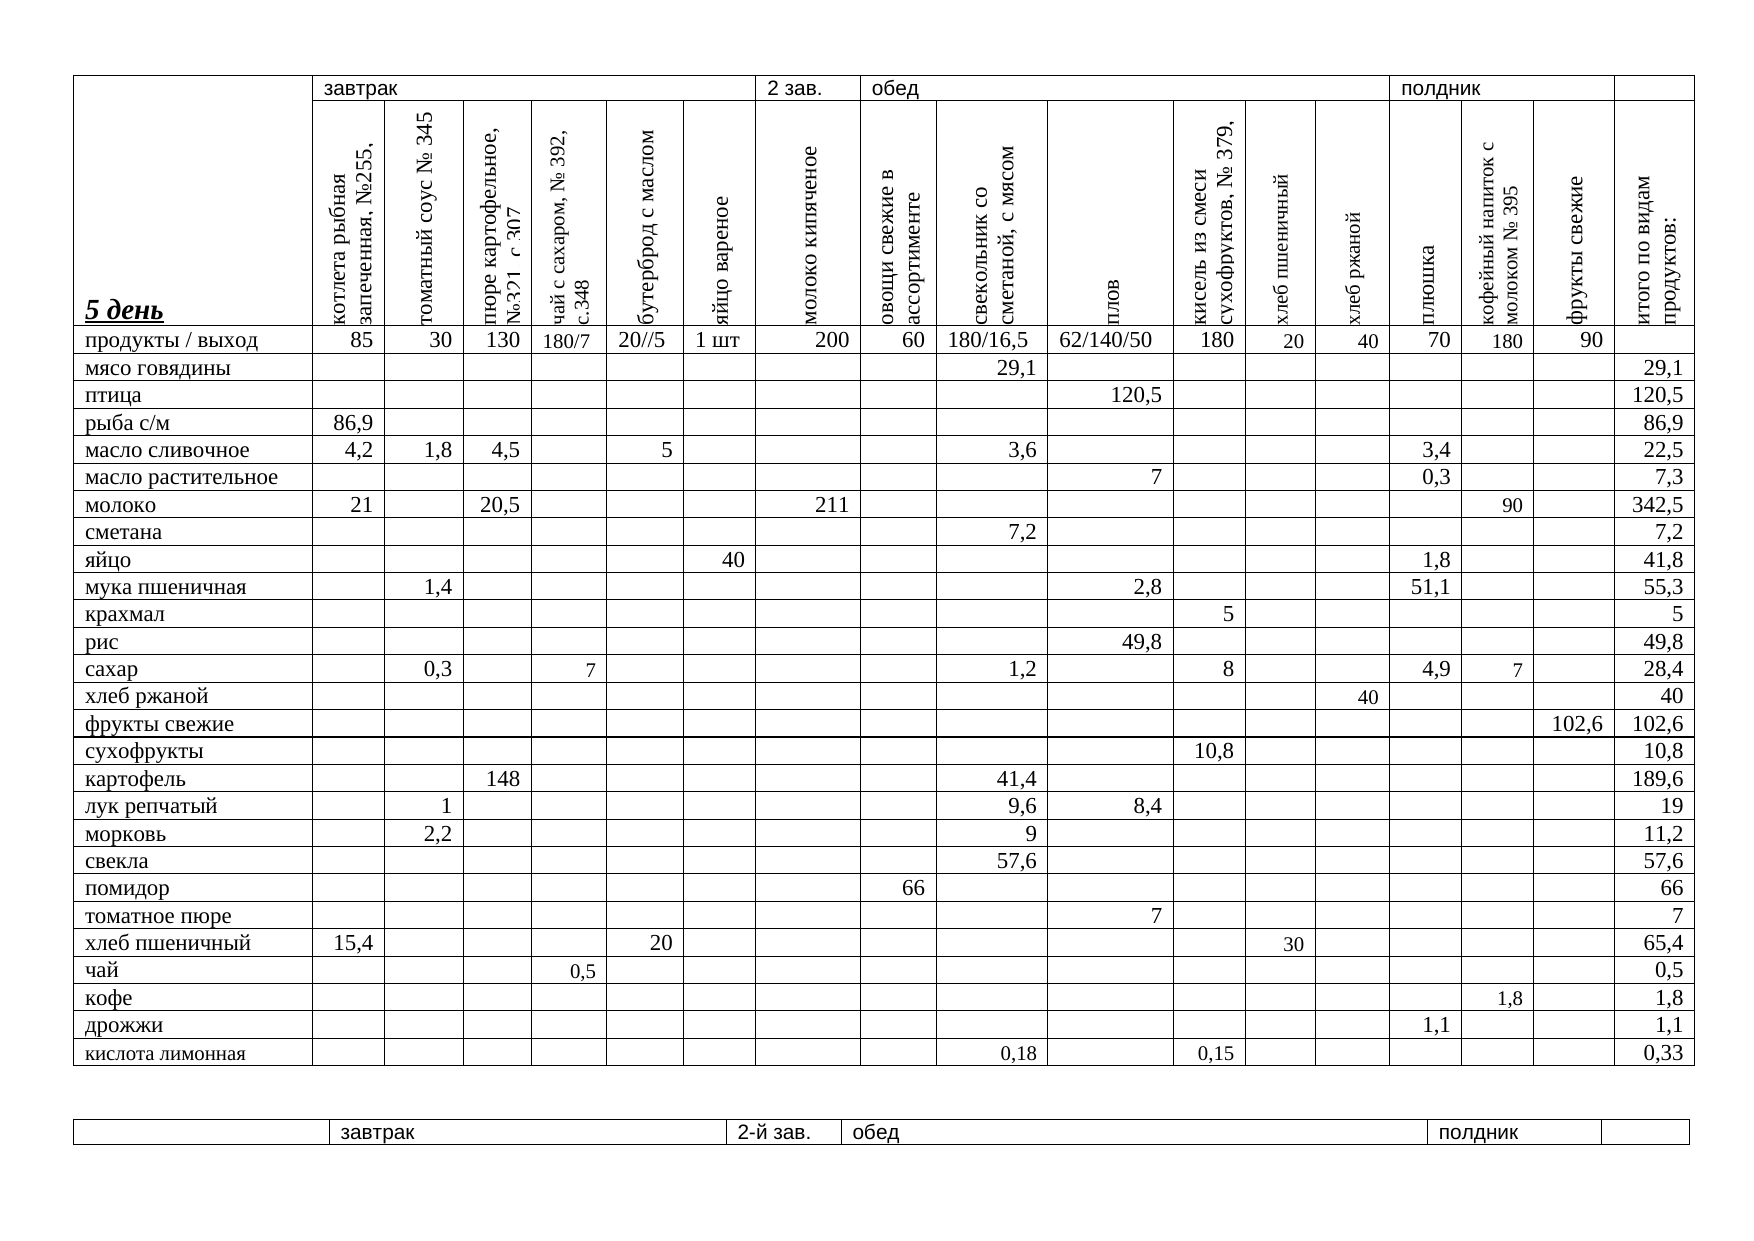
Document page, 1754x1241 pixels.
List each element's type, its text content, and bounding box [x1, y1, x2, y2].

table_cell 8,4 [1048, 792, 1173, 818]
table_header 5 день [74, 76, 312, 325]
table_cell [313, 847, 384, 873]
table_cell [1390, 600, 1461, 627]
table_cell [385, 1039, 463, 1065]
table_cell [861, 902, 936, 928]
table_cell [861, 546, 936, 572]
table_cell лук репчатый [74, 792, 312, 818]
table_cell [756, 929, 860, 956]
table_cell свекольник со сметаной, с мясом [937, 101, 1047, 325]
table_cell [937, 710, 1047, 736]
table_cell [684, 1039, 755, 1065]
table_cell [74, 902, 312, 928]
table_cell [1390, 710, 1461, 736]
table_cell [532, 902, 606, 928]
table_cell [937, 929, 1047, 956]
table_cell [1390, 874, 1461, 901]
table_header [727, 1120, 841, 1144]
table_cell [385, 464, 463, 490]
table_cell [607, 765, 683, 791]
table_cell 3,6 [937, 436, 1047, 462]
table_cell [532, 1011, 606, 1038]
table_cell [532, 765, 606, 791]
table_cell [1316, 738, 1389, 764]
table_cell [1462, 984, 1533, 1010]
table_cell [1390, 738, 1461, 764]
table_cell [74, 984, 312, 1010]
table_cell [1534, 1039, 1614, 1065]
table_cell [1316, 546, 1389, 572]
table_cell 29,1 [1615, 354, 1694, 380]
table_cell [861, 820, 936, 846]
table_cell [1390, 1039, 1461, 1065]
table_cell [1390, 847, 1461, 873]
table_cell [756, 546, 860, 572]
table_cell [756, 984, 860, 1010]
table_cell [684, 491, 755, 517]
table_cell [937, 491, 1047, 517]
table_cell [532, 573, 606, 599]
table_cell [1462, 409, 1533, 435]
table_cell [532, 409, 606, 435]
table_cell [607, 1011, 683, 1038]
table_cell [607, 600, 683, 627]
table_cell [861, 381, 936, 408]
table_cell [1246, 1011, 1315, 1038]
table_cell [937, 683, 1047, 709]
table_cell [464, 600, 531, 627]
table_cell [532, 792, 606, 818]
table_cell мясо говядины [74, 354, 312, 380]
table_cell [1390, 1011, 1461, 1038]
table_cell [1534, 600, 1614, 627]
table_cell [756, 683, 860, 709]
table_cell 20,5 [464, 491, 531, 517]
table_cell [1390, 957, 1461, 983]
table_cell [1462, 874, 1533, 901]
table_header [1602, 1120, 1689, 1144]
table_cell [1174, 683, 1245, 709]
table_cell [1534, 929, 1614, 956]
table_cell [1174, 354, 1245, 380]
table_cell 40 [1316, 326, 1389, 353]
table_cell [1534, 354, 1614, 380]
table_cell картофель [74, 765, 312, 791]
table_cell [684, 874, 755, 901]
table_cell [1462, 436, 1533, 462]
table_cell [1462, 683, 1533, 709]
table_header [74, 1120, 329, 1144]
table_cell [313, 464, 384, 490]
table_cell [1390, 409, 1461, 435]
table_cell [1174, 546, 1245, 572]
table_cell [313, 354, 384, 380]
table_cell [1462, 518, 1533, 544]
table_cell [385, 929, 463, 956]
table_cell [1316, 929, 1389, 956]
table_cell [861, 792, 936, 818]
table_cell овощи свежие в ассортименте [861, 101, 936, 325]
table_cell 120,5 [1048, 381, 1173, 408]
table_cell чай с сахаром, № 392, с.348 [532, 101, 606, 325]
table_cell [1048, 710, 1173, 736]
table_cell [1246, 518, 1315, 544]
table_cell [464, 847, 531, 873]
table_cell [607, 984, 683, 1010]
table_cell [1174, 847, 1245, 873]
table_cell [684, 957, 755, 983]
table_cell [1316, 600, 1389, 627]
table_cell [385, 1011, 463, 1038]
table_cell итого по видам продуктов: [1615, 101, 1694, 325]
table_cell 49,8 [1048, 628, 1173, 654]
table_cell [607, 847, 683, 873]
table_cell [861, 436, 936, 462]
table_cell 8 [1174, 655, 1245, 682]
table_cell [861, 354, 936, 380]
table_cell [464, 518, 531, 544]
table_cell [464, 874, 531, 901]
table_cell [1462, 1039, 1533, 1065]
table_cell 49,8 [1615, 628, 1694, 654]
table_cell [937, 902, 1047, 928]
table_cell 0,3 [385, 655, 463, 682]
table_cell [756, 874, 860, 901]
table_cell 55,3 [1615, 573, 1694, 599]
table_cell [684, 738, 755, 764]
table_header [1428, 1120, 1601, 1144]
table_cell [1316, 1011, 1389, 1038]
table_cell [861, 683, 936, 709]
table_cell 130 [464, 326, 531, 353]
table_cell [1246, 820, 1315, 846]
table_cell [1246, 464, 1315, 490]
table_cell 62/140/50 [1048, 326, 1173, 353]
table_cell 60 [861, 326, 936, 353]
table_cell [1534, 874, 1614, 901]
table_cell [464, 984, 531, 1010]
table_cell [1246, 792, 1315, 818]
table_cell 102,6 [1615, 710, 1694, 736]
table_cell [464, 409, 531, 435]
table_cell 180/7 [532, 326, 606, 353]
table_cell [756, 354, 860, 380]
table_cell [1048, 546, 1173, 572]
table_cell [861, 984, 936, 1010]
table_cell [1534, 792, 1614, 818]
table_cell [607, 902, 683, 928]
table_cell [385, 683, 463, 709]
table_cell плов [1048, 101, 1173, 325]
table_cell [607, 381, 683, 408]
table_cell [607, 491, 683, 517]
table_cell 7 [532, 655, 606, 682]
table_cell [1174, 381, 1245, 408]
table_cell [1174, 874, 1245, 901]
table_cell [464, 820, 531, 846]
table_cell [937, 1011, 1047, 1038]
table_cell [1048, 683, 1173, 709]
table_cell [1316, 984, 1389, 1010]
table_cell [385, 518, 463, 544]
table_cell [1316, 409, 1389, 435]
table_cell [1390, 765, 1461, 791]
table_cell [1048, 847, 1173, 873]
table_cell 28,4 [1615, 655, 1694, 682]
table_header завтрак [313, 76, 755, 100]
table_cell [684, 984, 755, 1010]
table_cell [684, 573, 755, 599]
table_cell [1462, 546, 1533, 572]
table_cell хлеб пшеничный [1246, 101, 1315, 325]
table_cell [1462, 600, 1533, 627]
table_cell [532, 354, 606, 380]
table_cell [756, 409, 860, 435]
table_cell [1534, 738, 1614, 764]
table_cell [1316, 710, 1389, 736]
table_header обед [861, 76, 1389, 100]
table_cell [1534, 436, 1614, 462]
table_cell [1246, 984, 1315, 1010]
table_cell котлета рыбная запеченная, №255, с.258 [313, 101, 384, 325]
table_cell [313, 381, 384, 408]
table_cell 180/16,5 [937, 326, 1047, 353]
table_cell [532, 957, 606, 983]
table_cell [1390, 683, 1461, 709]
table_cell [1246, 710, 1315, 736]
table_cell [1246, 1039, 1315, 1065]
table_cell [1462, 820, 1533, 846]
table_cell 57,6 [937, 847, 1047, 873]
table_cell [937, 464, 1047, 490]
table_cell [385, 354, 463, 380]
table_cell [1048, 354, 1173, 380]
table_cell [313, 738, 384, 764]
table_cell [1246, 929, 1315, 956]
table_cell [1534, 655, 1614, 682]
table_cell [1246, 436, 1315, 462]
table_cell [861, 655, 936, 682]
table_cell [684, 820, 755, 846]
table_cell крахмал [74, 600, 312, 627]
table_cell 41,4 [937, 765, 1047, 791]
table_cell [1462, 792, 1533, 818]
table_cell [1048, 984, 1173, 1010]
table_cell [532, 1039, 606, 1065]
table_cell [684, 683, 755, 709]
table_cell [532, 546, 606, 572]
table_cell [1174, 628, 1245, 654]
table_cell [607, 655, 683, 682]
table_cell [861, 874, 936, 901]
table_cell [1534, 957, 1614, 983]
table_cell 7,2 [937, 518, 1047, 544]
table_cell [1390, 518, 1461, 544]
table_cell [861, 765, 936, 791]
table_cell [1534, 820, 1614, 846]
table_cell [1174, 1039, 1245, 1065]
table_cell кофейный напиток с молоком № 395 [1462, 101, 1533, 325]
table_cell [1246, 683, 1315, 709]
table_cell [1534, 765, 1614, 791]
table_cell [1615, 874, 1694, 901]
table_cell [1316, 628, 1389, 654]
table_cell плюшка [1390, 101, 1461, 325]
table_cell [1316, 518, 1389, 544]
table_cell [1462, 381, 1533, 408]
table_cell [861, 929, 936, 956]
table_cell [1174, 792, 1245, 818]
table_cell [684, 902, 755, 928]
table_cell [1316, 436, 1389, 462]
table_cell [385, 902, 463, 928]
table_cell 30 [385, 326, 463, 353]
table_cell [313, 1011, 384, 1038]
table_cell фрукты свежие [74, 710, 312, 736]
table_cell [385, 546, 463, 572]
table_cell [1390, 820, 1461, 846]
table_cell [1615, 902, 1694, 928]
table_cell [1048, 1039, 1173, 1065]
table_cell [1048, 436, 1173, 462]
table_cell [313, 820, 384, 846]
table_header полдник [1390, 76, 1614, 100]
table_cell [1048, 655, 1173, 682]
table_cell 180 [1462, 326, 1533, 353]
table_cell [464, 628, 531, 654]
table_cell 0,3 [1390, 464, 1461, 490]
table_cell 10,8 [1174, 738, 1245, 764]
table_cell [464, 738, 531, 764]
table_cell [1462, 354, 1533, 380]
table_cell [1316, 765, 1389, 791]
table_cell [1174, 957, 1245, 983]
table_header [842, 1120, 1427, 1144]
table_cell [607, 354, 683, 380]
table_cell свекла [74, 847, 312, 873]
table_cell [464, 546, 531, 572]
table_cell [607, 464, 683, 490]
table_cell [1462, 573, 1533, 599]
table_cell [1316, 381, 1389, 408]
table_cell [684, 354, 755, 380]
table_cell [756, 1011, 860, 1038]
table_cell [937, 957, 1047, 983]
table_cell [1246, 546, 1315, 572]
table_cell [1390, 381, 1461, 408]
table_cell бутерброд с маслом [607, 101, 683, 325]
table_cell 29,1 [937, 354, 1047, 380]
table_cell [532, 820, 606, 846]
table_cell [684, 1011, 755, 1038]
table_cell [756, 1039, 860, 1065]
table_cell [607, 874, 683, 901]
table_cell 20//5 [607, 326, 683, 353]
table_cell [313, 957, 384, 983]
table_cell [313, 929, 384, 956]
table_cell 90 [1462, 491, 1533, 517]
table_cell 9,6 [937, 792, 1047, 818]
table_cell яйцо вареное [684, 101, 755, 325]
table_cell [861, 628, 936, 654]
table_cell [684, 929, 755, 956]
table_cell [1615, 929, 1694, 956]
table_cell 10,8 [1615, 738, 1694, 764]
table_cell птица [74, 381, 312, 408]
table_cell [464, 464, 531, 490]
table_cell 86,9 [1615, 409, 1694, 435]
table_cell [756, 464, 860, 490]
table_cell [607, 738, 683, 764]
table_cell молоко кипяченое [756, 101, 860, 325]
table_cell [1246, 738, 1315, 764]
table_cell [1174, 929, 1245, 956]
table_cell [684, 710, 755, 736]
table_cell 3,4 [1390, 436, 1461, 462]
table_cell [1246, 491, 1315, 517]
table_cell [861, 573, 936, 599]
table_cell [385, 491, 463, 517]
table_cell [385, 710, 463, 736]
table_header 2 зав. [756, 76, 860, 100]
table_cell [464, 710, 531, 736]
table_cell [861, 464, 936, 490]
table_cell [684, 847, 755, 873]
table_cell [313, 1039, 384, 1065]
table_cell [1174, 573, 1245, 599]
table_cell [756, 600, 860, 627]
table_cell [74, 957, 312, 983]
table_cell сахар [74, 655, 312, 682]
table_cell [607, 820, 683, 846]
table_cell [1534, 518, 1614, 544]
table_cell [464, 792, 531, 818]
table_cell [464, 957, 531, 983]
table_cell [861, 518, 936, 544]
table_cell [861, 738, 936, 764]
table_cell [1174, 409, 1245, 435]
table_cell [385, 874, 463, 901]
table_cell [1534, 491, 1614, 517]
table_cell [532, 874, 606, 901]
table_cell 11,2 [1615, 820, 1694, 846]
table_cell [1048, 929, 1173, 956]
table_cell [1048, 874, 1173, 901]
table_cell 5 [1174, 600, 1245, 627]
table_cell сухофрукты [74, 738, 312, 764]
table_cell [532, 683, 606, 709]
table_cell [464, 573, 531, 599]
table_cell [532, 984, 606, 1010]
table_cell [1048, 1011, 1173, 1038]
table_cell [1390, 628, 1461, 654]
table_cell [1174, 491, 1245, 517]
table_cell [684, 518, 755, 544]
table_cell сметана [74, 518, 312, 544]
table_cell [532, 491, 606, 517]
table_cell [1246, 628, 1315, 654]
table_cell 86,9 [313, 409, 384, 435]
table_cell [532, 436, 606, 462]
table_cell [756, 847, 860, 873]
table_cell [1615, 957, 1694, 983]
table_cell 189,6 [1615, 765, 1694, 791]
table_cell [464, 655, 531, 682]
table_cell 51,1 [1390, 573, 1461, 599]
table_cell [385, 765, 463, 791]
table_cell молоко [74, 491, 312, 517]
table_cell [756, 792, 860, 818]
table_cell 85 [313, 326, 384, 353]
table_cell 1,8 [385, 436, 463, 462]
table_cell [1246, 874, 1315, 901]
table_cell [684, 792, 755, 818]
table_cell [1174, 765, 1245, 791]
table_cell [313, 683, 384, 709]
table_cell [937, 573, 1047, 599]
table_cell фрукты свежие [1534, 101, 1614, 325]
table_cell [1048, 820, 1173, 846]
table_cell [313, 765, 384, 791]
table_cell [756, 738, 860, 764]
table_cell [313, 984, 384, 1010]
table_cell [937, 628, 1047, 654]
table_cell [532, 381, 606, 408]
table_cell 2,8 [1048, 573, 1173, 599]
table_cell [1174, 436, 1245, 462]
table_cell [937, 409, 1047, 435]
table_cell [313, 573, 384, 599]
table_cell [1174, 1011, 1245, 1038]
table_cell [1534, 381, 1614, 408]
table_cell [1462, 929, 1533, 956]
table_cell [1246, 765, 1315, 791]
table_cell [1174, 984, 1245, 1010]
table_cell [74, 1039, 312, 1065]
table_cell [1048, 409, 1173, 435]
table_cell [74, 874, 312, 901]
table_cell [1462, 765, 1533, 791]
table_cell [1462, 464, 1533, 490]
table_cell [385, 738, 463, 764]
table_cell [313, 792, 384, 818]
table_cell [684, 436, 755, 462]
table_cell [607, 628, 683, 654]
table_cell [313, 600, 384, 627]
table_cell [1534, 464, 1614, 490]
table_cell 40 [684, 546, 755, 572]
table_cell [1246, 600, 1315, 627]
table_cell [1462, 738, 1533, 764]
table_cell [861, 710, 936, 736]
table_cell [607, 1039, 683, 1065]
table_cell 1,4 [385, 573, 463, 599]
table_cell 342,5 [1615, 491, 1694, 517]
table_cell [607, 573, 683, 599]
table_cell 7,3 [1615, 464, 1694, 490]
table_cell [385, 381, 463, 408]
table_cell [1048, 518, 1173, 544]
table_cell [1462, 628, 1533, 654]
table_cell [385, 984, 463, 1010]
table_cell 1 шт [684, 326, 755, 353]
table_cell [313, 655, 384, 682]
table_cell [684, 600, 755, 627]
table_cell [1615, 326, 1694, 353]
table_cell [684, 628, 755, 654]
table_cell [1174, 518, 1245, 544]
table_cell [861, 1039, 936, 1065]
table_cell 1,2 [937, 655, 1047, 682]
table_cell [1316, 847, 1389, 873]
table_header [1615, 76, 1694, 100]
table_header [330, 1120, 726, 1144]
table_cell [313, 546, 384, 572]
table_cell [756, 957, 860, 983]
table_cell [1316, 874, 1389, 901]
table_cell 40 [1615, 683, 1694, 709]
table_cell 9 [937, 820, 1047, 846]
table_cell [684, 381, 755, 408]
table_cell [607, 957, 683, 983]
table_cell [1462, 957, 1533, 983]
table_cell [464, 354, 531, 380]
table_cell 7 [1462, 655, 1533, 682]
table_cell [1174, 820, 1245, 846]
table_cell [1048, 765, 1173, 791]
table_cell [756, 628, 860, 654]
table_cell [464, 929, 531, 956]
table_cell 102,6 [1534, 710, 1614, 736]
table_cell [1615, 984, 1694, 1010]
table_cell [861, 409, 936, 435]
table_cell [861, 600, 936, 627]
table_cell [1390, 792, 1461, 818]
table_cell [1534, 628, 1614, 654]
table_cell хлеб ржаной [74, 683, 312, 709]
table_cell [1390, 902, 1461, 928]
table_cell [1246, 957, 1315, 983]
table_cell 1 [385, 792, 463, 818]
table_cell 5 [1615, 600, 1694, 627]
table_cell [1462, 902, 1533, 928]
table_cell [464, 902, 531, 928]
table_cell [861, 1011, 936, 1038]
table_cell [1316, 792, 1389, 818]
table_cell [1174, 464, 1245, 490]
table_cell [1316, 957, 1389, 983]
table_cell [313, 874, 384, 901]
table_cell [1246, 409, 1315, 435]
table_cell [684, 655, 755, 682]
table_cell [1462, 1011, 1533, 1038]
table_cell [756, 518, 860, 544]
table_cell [756, 655, 860, 682]
table_cell 40 [1316, 683, 1389, 709]
table_cell мука пшеничная [74, 573, 312, 599]
table_cell [1390, 354, 1461, 380]
table_cell [607, 518, 683, 544]
table_cell [937, 546, 1047, 572]
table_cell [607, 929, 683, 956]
table_cell [1246, 573, 1315, 599]
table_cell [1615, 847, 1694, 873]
table_cell [385, 628, 463, 654]
table_cell [532, 628, 606, 654]
table_cell [532, 464, 606, 490]
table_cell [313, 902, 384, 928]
table_cell [532, 600, 606, 627]
table_cell 2,2 [385, 820, 463, 846]
table_cell [1316, 354, 1389, 380]
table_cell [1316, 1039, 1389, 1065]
table_cell 21 [313, 491, 384, 517]
table_cell [861, 491, 936, 517]
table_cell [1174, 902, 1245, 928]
table_cell [1316, 464, 1389, 490]
table_cell [1534, 573, 1614, 599]
table_cell [1316, 491, 1389, 517]
table_cell масло растительное [74, 464, 312, 490]
table_cell [684, 765, 755, 791]
table_cell 211 [756, 491, 860, 517]
table_cell [385, 847, 463, 873]
table_cell [1534, 683, 1614, 709]
table_cell [1246, 655, 1315, 682]
table_cell [756, 710, 860, 736]
table_cell [1390, 491, 1461, 517]
table_cell 200 [756, 326, 860, 353]
table_cell [532, 518, 606, 544]
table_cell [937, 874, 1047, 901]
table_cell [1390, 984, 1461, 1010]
table_cell [1174, 710, 1245, 736]
table_cell [532, 738, 606, 764]
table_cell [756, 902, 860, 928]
table_cell [756, 573, 860, 599]
table_cell [756, 381, 860, 408]
table_cell 4,5 [464, 436, 531, 462]
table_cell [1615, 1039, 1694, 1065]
table_cell продукты / выход [74, 326, 312, 353]
table_cell [1316, 573, 1389, 599]
table_cell [937, 600, 1047, 627]
table_cell 41,8 [1615, 546, 1694, 572]
table_cell [532, 847, 606, 873]
table_cell 5 [607, 436, 683, 462]
table_cell [1048, 491, 1173, 517]
table_cell 7 [1048, 464, 1173, 490]
table_cell [684, 409, 755, 435]
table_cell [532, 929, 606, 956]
table_cell яйцо [74, 546, 312, 572]
table_cell [1534, 546, 1614, 572]
table_cell [1048, 600, 1173, 627]
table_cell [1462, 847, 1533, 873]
table_cell [756, 765, 860, 791]
table_cell 20 [1246, 326, 1315, 353]
table_cell 180 [1174, 326, 1245, 353]
table_cell морковь [74, 820, 312, 846]
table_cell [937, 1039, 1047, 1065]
table_cell [607, 546, 683, 572]
table_cell 70 [1390, 326, 1461, 353]
table_cell [937, 381, 1047, 408]
table_cell [1462, 710, 1533, 736]
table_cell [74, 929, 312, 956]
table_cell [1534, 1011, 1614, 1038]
table_cell [861, 847, 936, 873]
table_cell [1246, 354, 1315, 380]
table_cell [532, 710, 606, 736]
table_cell 19 [1615, 792, 1694, 818]
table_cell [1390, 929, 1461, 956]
table_cell [756, 820, 860, 846]
table_cell 120,5 [1615, 381, 1694, 408]
table_cell 7,2 [1615, 518, 1694, 544]
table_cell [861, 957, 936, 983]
table_cell 148 [464, 765, 531, 791]
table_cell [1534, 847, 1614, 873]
table_cell [1246, 381, 1315, 408]
table_cell [1534, 409, 1614, 435]
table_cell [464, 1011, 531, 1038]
table_cell [385, 409, 463, 435]
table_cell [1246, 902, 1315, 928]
table_cell [607, 710, 683, 736]
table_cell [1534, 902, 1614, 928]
table_cell [684, 464, 755, 490]
table_cell 90 [1534, 326, 1614, 353]
table_cell [313, 518, 384, 544]
table_cell рис [74, 628, 312, 654]
table_cell [464, 683, 531, 709]
table_cell [464, 381, 531, 408]
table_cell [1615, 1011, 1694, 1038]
table_cell [937, 738, 1047, 764]
table_cell [1048, 738, 1173, 764]
table_cell кисель из смеси сухофруктов, № 379, с.341 [1174, 101, 1245, 325]
table_cell 1,8 [1390, 546, 1461, 572]
table_cell [313, 628, 384, 654]
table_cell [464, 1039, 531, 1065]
table_cell [607, 409, 683, 435]
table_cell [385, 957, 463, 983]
table_cell [1316, 655, 1389, 682]
table_cell [607, 792, 683, 818]
table_cell [1246, 847, 1315, 873]
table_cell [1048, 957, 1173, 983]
table_cell 22,5 [1615, 436, 1694, 462]
table_cell рыба с/м [74, 409, 312, 435]
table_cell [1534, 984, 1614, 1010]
table_cell 4,2 [313, 436, 384, 462]
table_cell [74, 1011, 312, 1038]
table_cell томатный соус № 345 [385, 101, 463, 325]
table_cell хлеб ржаной [1316, 101, 1389, 325]
table_cell пюре картофельное, №321, с.307 [464, 101, 531, 325]
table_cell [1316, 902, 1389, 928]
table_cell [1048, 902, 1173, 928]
table_cell масло сливочное [74, 436, 312, 462]
table_cell [756, 436, 860, 462]
table_cell [385, 600, 463, 627]
table_cell [607, 683, 683, 709]
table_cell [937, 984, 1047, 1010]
table_cell [313, 710, 384, 736]
table_cell [1316, 820, 1389, 846]
table_cell 4,9 [1390, 655, 1461, 682]
